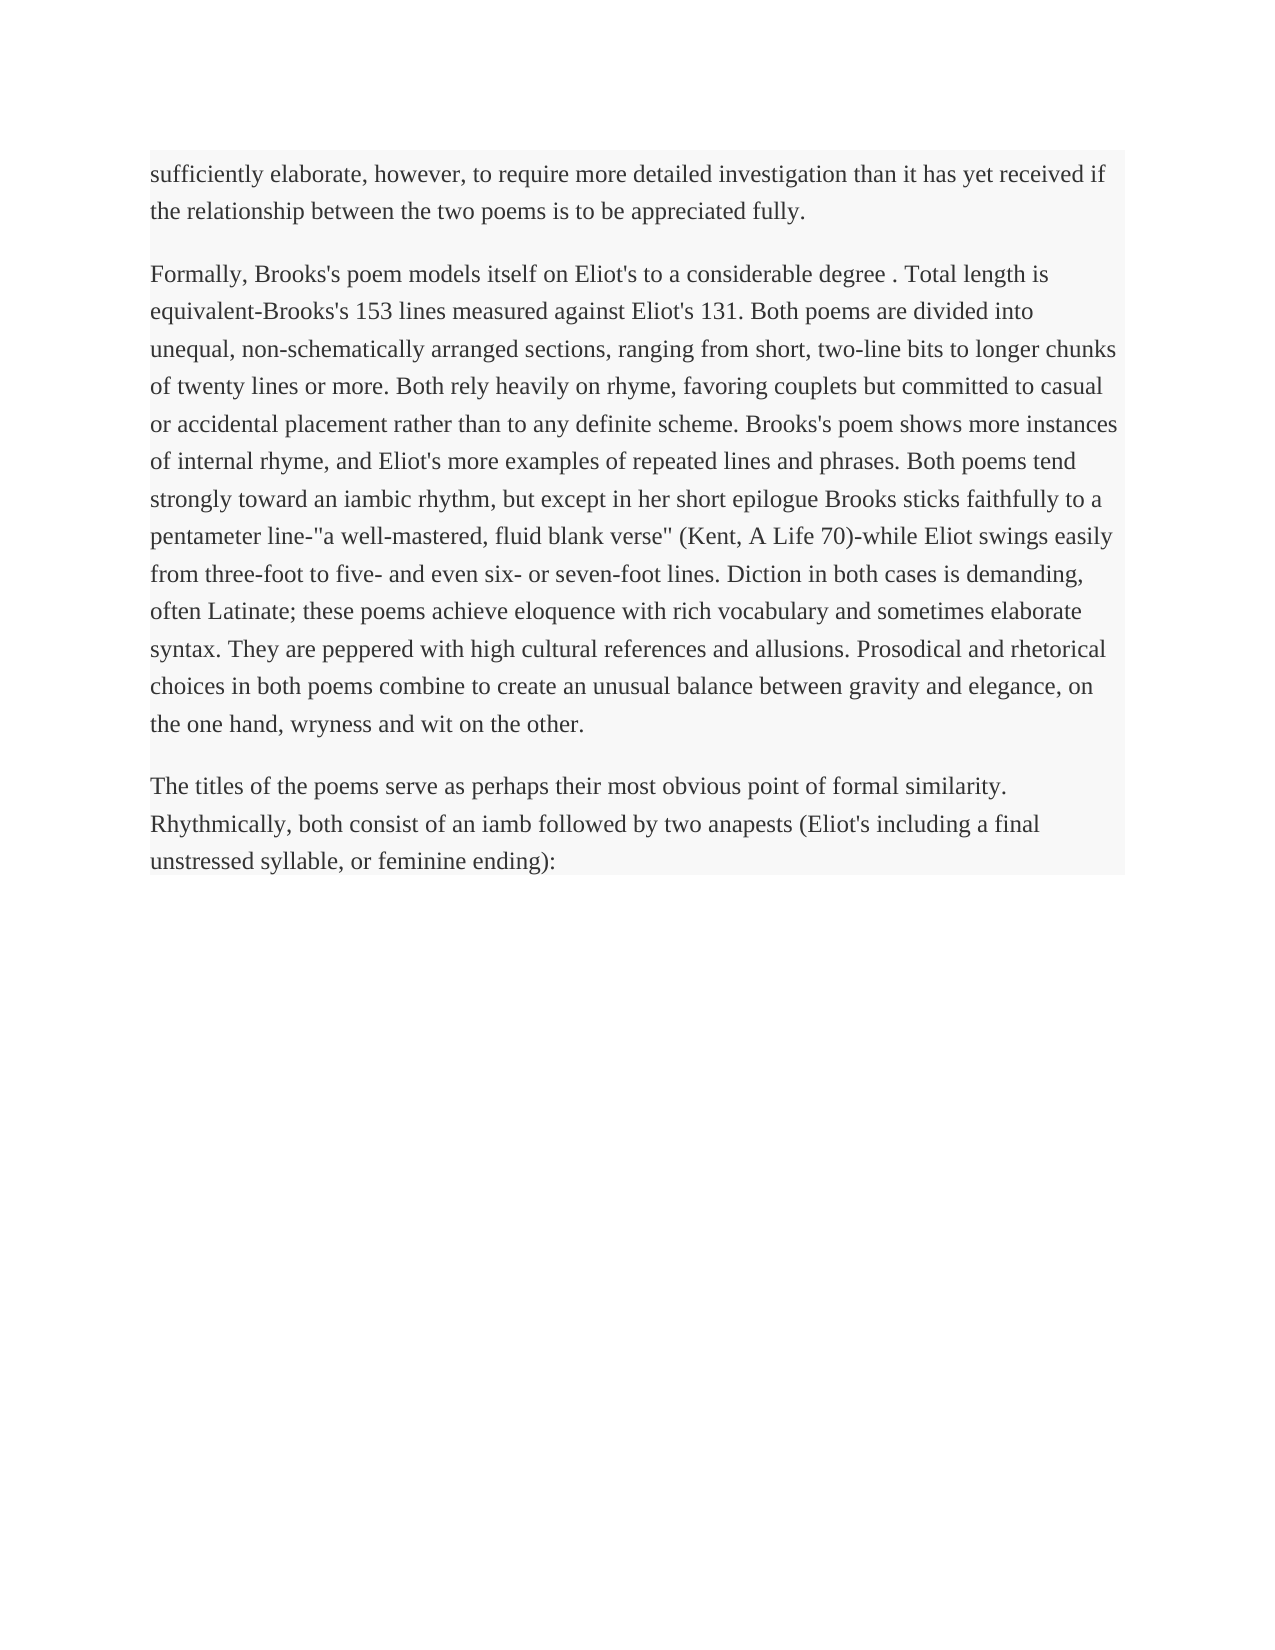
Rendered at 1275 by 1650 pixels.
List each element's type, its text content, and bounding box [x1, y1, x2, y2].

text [150, 150, 1125, 225]
text The titles of the poems serve as perhaps their most obvious point of formal similarity. Rhythmically, both consist of an iamb followed by two anapests (Eliot's including a final unstressed syllable, or feminine ending): [150, 762, 1125, 875]
text Formally, Brooks's poem models itself on Eliot's to a considerable degree . Total length is equivalent-Brooks's 153 lines measured against Eliot's 131. Both poems are divided into unequal, non-schematically arranged sections, ranging from short, two-line bits to longer chunks of twenty lines or more. Both rely heavily on rhyme, favoring couplets but committed to casual or accidental placement rather than to any definite scheme. Brooks's poem shows more instances of internal rhyme, and Eliot's more examples of repeated lines and phrases. Both poems tend strongly toward an iambic rhythm, but except in her short epilogue Brooks sticks faithfully to a pentameter line-"a well-mastered, fluid blank verse" (Kent, A Life 70)-while Eliot swings easily from three-foot to five- and even six- or seven-foot lines. Diction in both cases is demanding, often Latinate; these poems achieve eloquence with rich vocabulary and sometimes elaborate syntax. They are peppered with high cultural references and allusions. Prosodical and rhetorical choices in both poems combine to create an unusual balance between gravity and elegance, on the one hand, wryness and wit on the other. [150, 250, 1125, 737]
